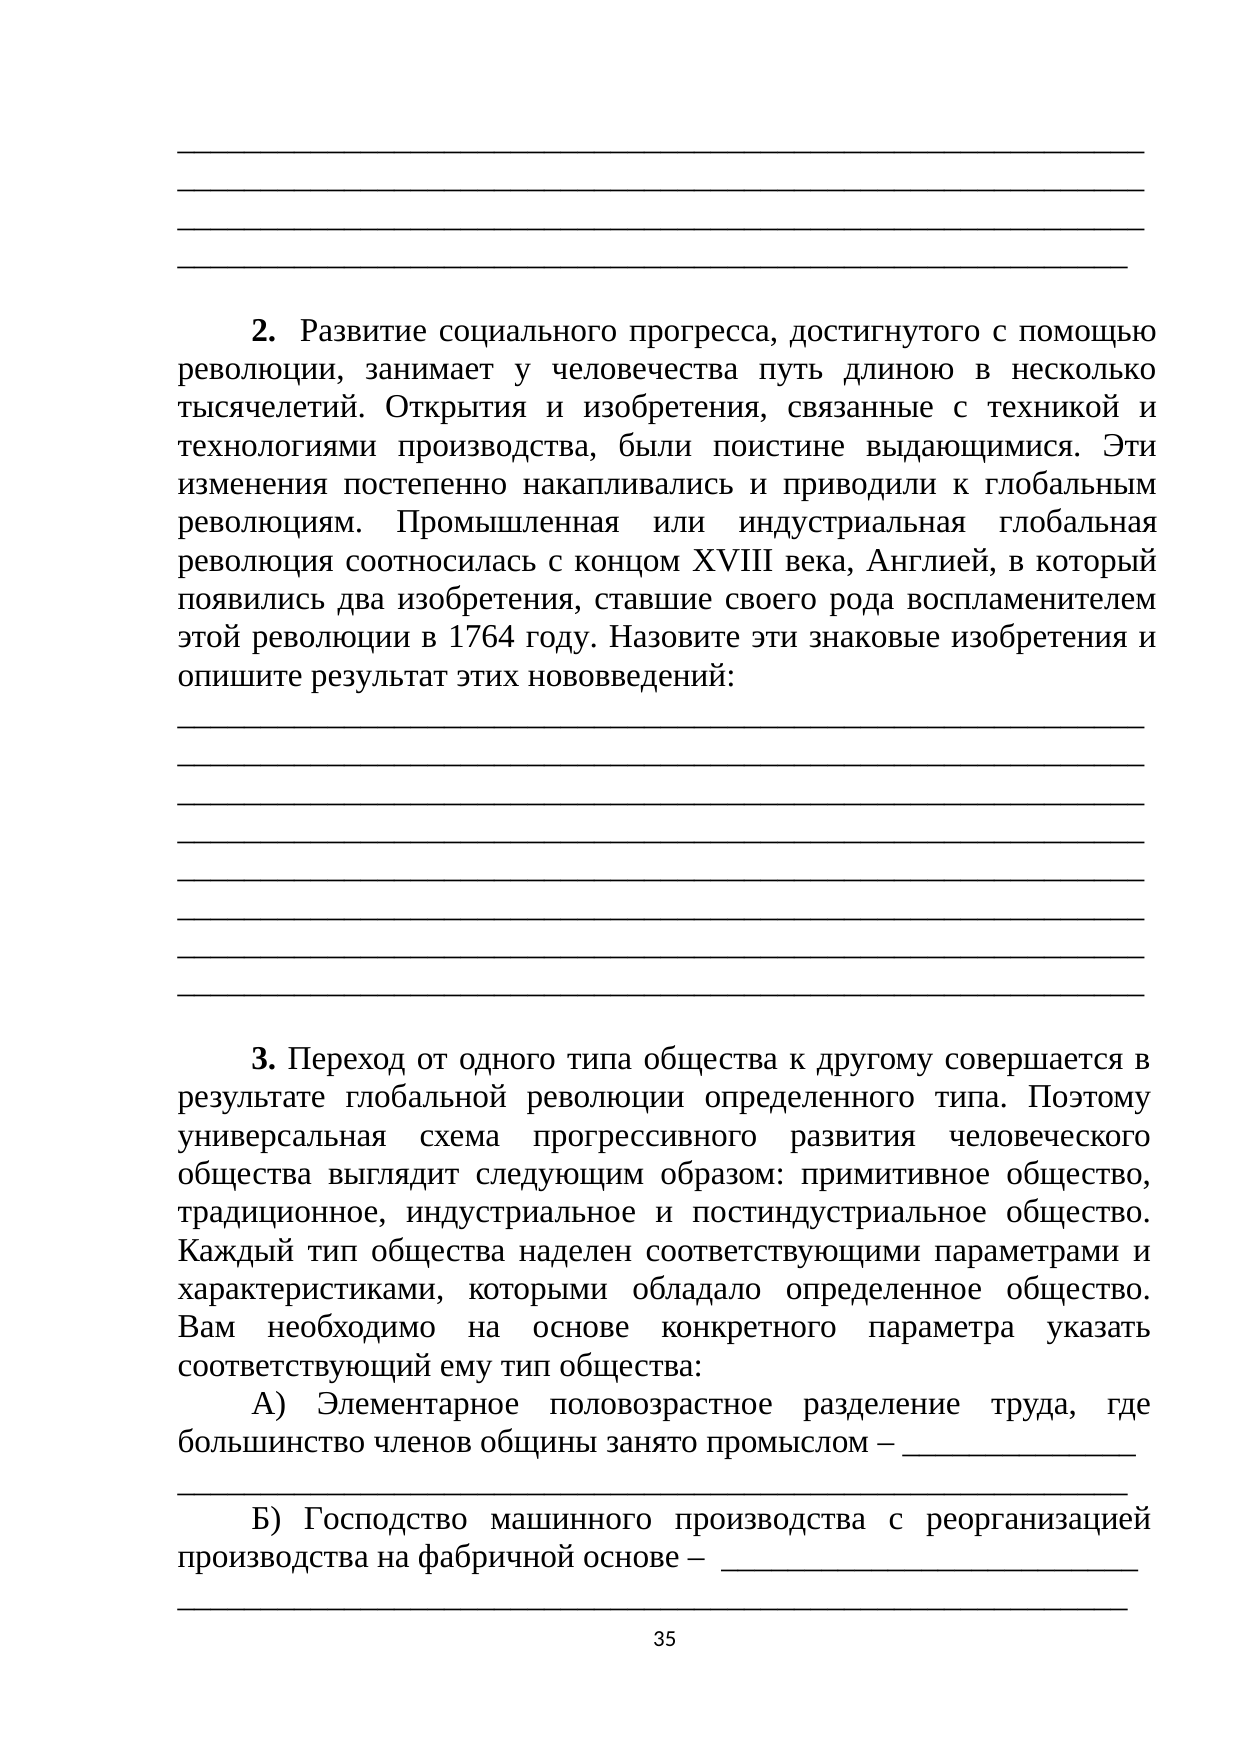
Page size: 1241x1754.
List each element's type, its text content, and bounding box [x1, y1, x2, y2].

text 2. Развитие социального прогресса, достигнутого с помощью революции, занимает у человечества путь длиною в несколько тысячелетий. Открытия и изобретения, связанные с техникой и технологиями производства, были поистине выдающимися. Эти изменения постепенно накапливались и приводили к глобальным революциям. Промышленная или индустриальная глобальная революция соотносилась с концом XVIII века, Англией, в который появились два изобретения, ставшие своего рода воспламенителем этой революции в 1764 году. Назовите эти знаковые изобретения и опишите результат этих нововведений: [177, 310, 1158, 693]
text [177, 1575, 1152, 1613]
text Б) Господство машинного производства с реорганизацией производства на фабричной основе – _________________________ [177, 1498, 1152, 1575]
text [177, 118, 1152, 271]
text _________________________________________________________ [177, 1460, 1152, 1498]
text 3. Переход от одного типа общества к другому совершается в результате глобальной революции определенного типа. Поэтому универсальная схема прогрессивного развития человеческого общества выглядит следующим образом: примитивное общество, традиционное, индустриальное и постиндустриальное общество. Каждый тип общества наделен соответствующими параметрами и характеристиками, которыми обладало определенное общество. Вам необходимо на основе конкретного параметра указать соответствующий ему тип общества: [177, 1038, 1152, 1383]
text А) Элементарное половозрастное разделение труда, где большинство членов общины занято промыслом – ______________ [177, 1383, 1152, 1460]
text ________________________________________________________________________________________________________________________________________________________________________________________________________________________________________________________________________________________________________________________________________________________________________________________________________________________________________________________________________________ [177, 693, 1158, 1000]
